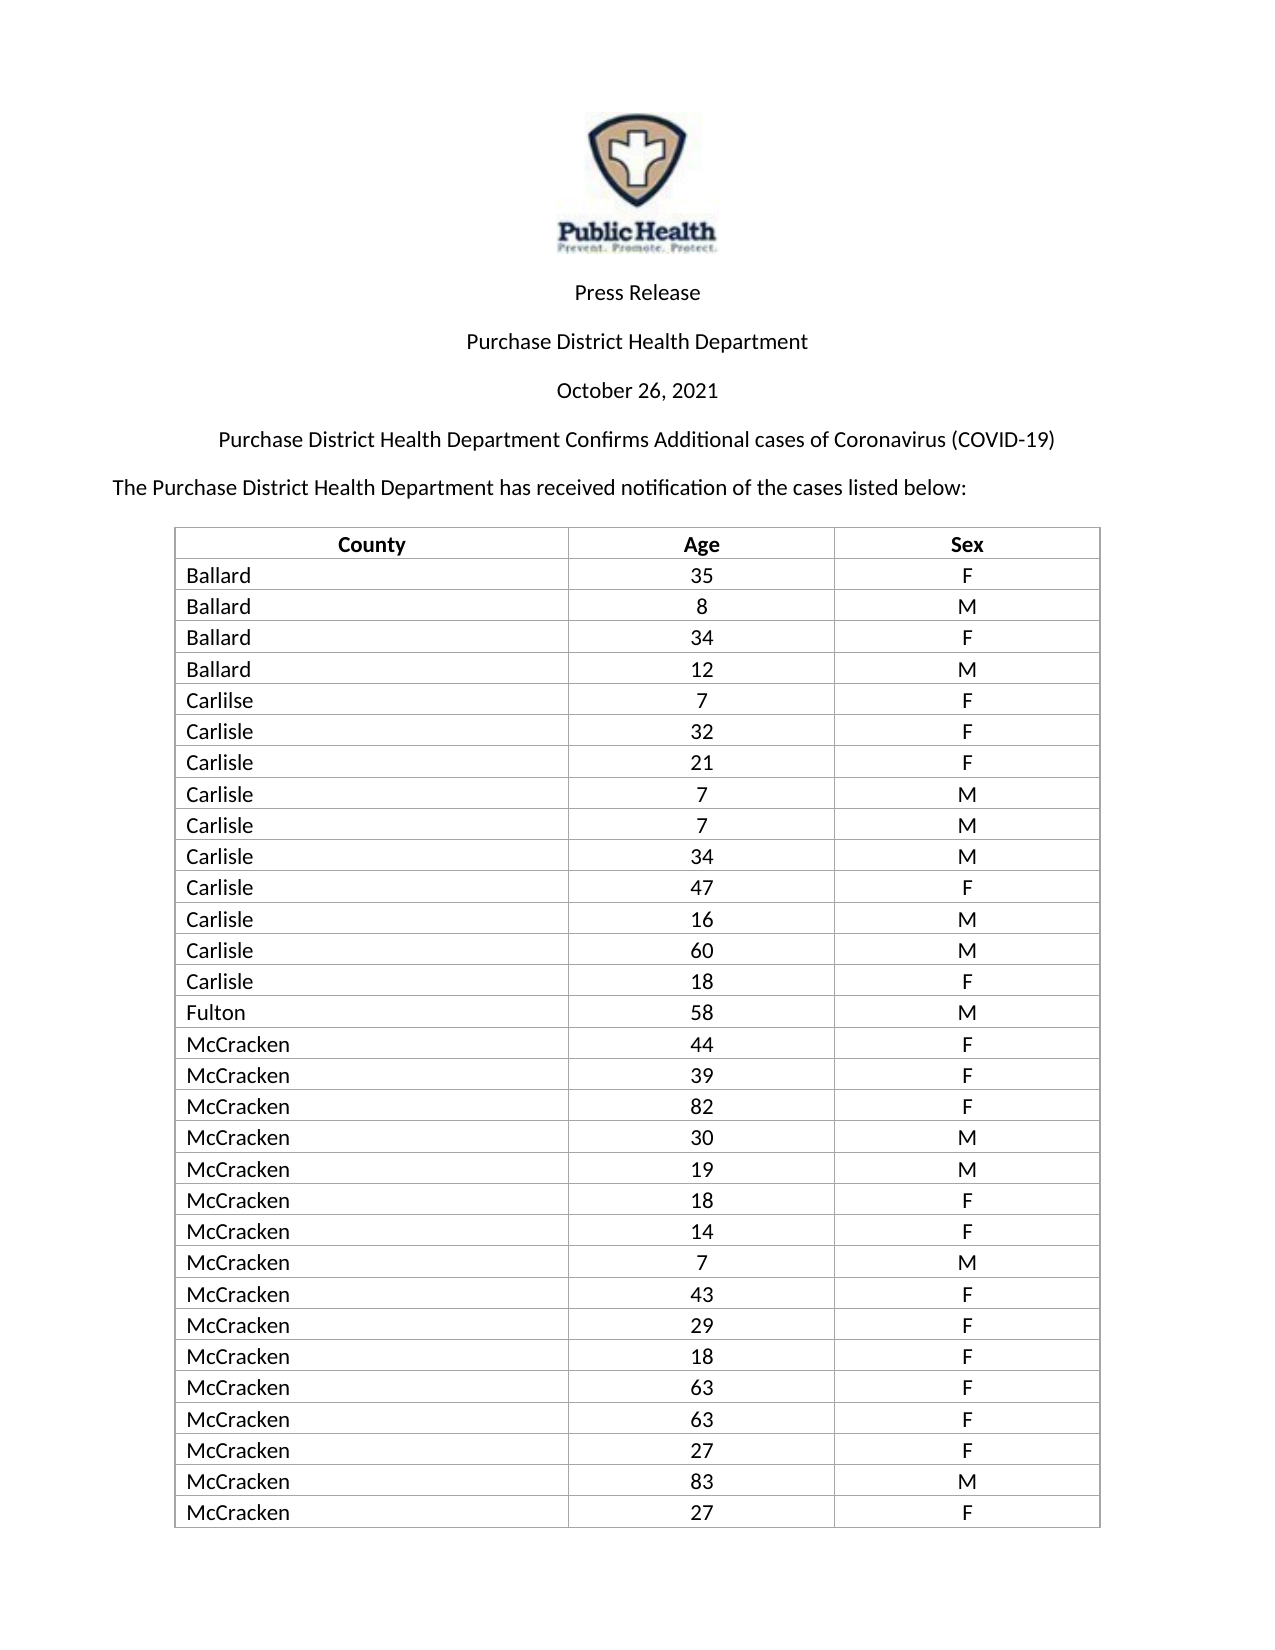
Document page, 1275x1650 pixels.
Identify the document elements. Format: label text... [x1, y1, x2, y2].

table_cell F [835, 871, 1099, 902]
table_cell 18 [569, 1340, 834, 1370]
text Purchase District Health Department Confirms Additional cases of Coronavirus (COVID-19) [112, 425, 1162, 453]
table_cell 60 [569, 934, 834, 964]
table_cell M [835, 840, 1099, 870]
table_cell 8 [569, 590, 834, 620]
table_cell F [835, 559, 1099, 589]
table_cell Carlisle [176, 934, 568, 964]
table_cell 19 [569, 1153, 834, 1183]
table_cell M [835, 653, 1099, 683]
table_cell F [835, 715, 1099, 745]
table_cell 7 [569, 778, 834, 808]
table_cell 34 [569, 840, 834, 870]
table_cell 7 [569, 1246, 834, 1277]
table_cell 30 [569, 1121, 834, 1152]
table_cell F [835, 1340, 1099, 1370]
table_cell McCracken [176, 1215, 568, 1245]
table_cell 47 [569, 871, 834, 902]
table_cell Ballard [176, 621, 568, 652]
table_cell F [835, 1184, 1099, 1214]
table_cell M [835, 996, 1099, 1027]
table_cell 43 [569, 1278, 834, 1308]
text October 26, 2021 [112, 376, 1162, 404]
table_cell McCracken [176, 1059, 568, 1089]
table_cell 7 [569, 684, 834, 714]
table_cell 7 [569, 809, 834, 839]
table_cell Carlisle [176, 715, 568, 745]
table_cell 58 [569, 996, 834, 1027]
table_cell F [835, 1278, 1099, 1308]
table_cell M [835, 590, 1099, 620]
table_cell 27 [569, 1434, 834, 1464]
table_cell Ballard [176, 559, 568, 589]
table_cell F [835, 1059, 1099, 1089]
table_cell McCracken [176, 1121, 568, 1152]
table_cell McCracken [176, 1371, 568, 1402]
text Press Release [112, 278, 1162, 306]
table_cell 18 [569, 965, 834, 995]
table_cell F [835, 1215, 1099, 1245]
table_cell 29 [569, 1309, 834, 1339]
table_cell F [835, 1309, 1099, 1339]
table_cell McCracken [176, 1403, 568, 1433]
table_cell F [835, 684, 1099, 714]
table_cell F [835, 1028, 1099, 1058]
table_cell 34 [569, 621, 834, 652]
table_cell M [835, 903, 1099, 933]
table_cell 12 [569, 653, 834, 683]
table_cell McCracken [176, 1434, 568, 1464]
table_cell McCracken [176, 1184, 568, 1214]
table_cell Carlisle [176, 840, 568, 870]
table_cell Carlisle [176, 778, 568, 808]
table_cell F [835, 1434, 1099, 1464]
table_cell McCracken [176, 1153, 568, 1183]
table_cell M [835, 1465, 1099, 1495]
table_cell M [835, 1246, 1099, 1277]
table_cell F [835, 1403, 1099, 1433]
table_cell Ballard [176, 653, 568, 683]
table_cell M [835, 778, 1099, 808]
table_cell Carlisle [176, 965, 568, 995]
table_cell M [835, 1121, 1099, 1152]
table_cell M [835, 809, 1099, 839]
table_cell McCracken [176, 1496, 568, 1527]
table_cell 63 [569, 1371, 834, 1402]
table_cell McCracken [176, 1090, 568, 1120]
table_cell 27 [569, 1496, 834, 1527]
table_cell McCracken [176, 1340, 568, 1370]
table_cell 18 [569, 1184, 834, 1214]
table_cell Carlisle [176, 871, 568, 902]
table_cell 21 [569, 746, 834, 777]
table_cell 32 [569, 715, 834, 745]
text The Purchase District Health Department has received notification of the cases listed below: [112, 473, 1162, 502]
table_cell 63 [569, 1403, 834, 1433]
table_cell 16 [569, 903, 834, 933]
table_cell F [835, 1496, 1099, 1527]
table_cell M [835, 934, 1099, 964]
table_cell F [835, 965, 1099, 995]
table_cell F [835, 1371, 1099, 1402]
table_cell Carlisle [176, 746, 568, 777]
table_cell McCracken [176, 1278, 568, 1308]
table_cell 82 [569, 1090, 834, 1120]
table_cell 35 [569, 559, 834, 589]
table_cell 39 [569, 1059, 834, 1089]
table_cell McCracken [176, 1309, 568, 1339]
text Purchase District Health Department [112, 327, 1162, 355]
table_cell McCracken [176, 1465, 568, 1495]
table_cell McCracken [176, 1246, 568, 1277]
table_cell Fulton [176, 996, 568, 1027]
table_cell M [835, 1153, 1099, 1183]
table_cell 83 [569, 1465, 834, 1495]
table_cell F [835, 1090, 1099, 1120]
table_cell 14 [569, 1215, 834, 1245]
table_cell Carlisle [176, 903, 568, 933]
table_header County [176, 528, 568, 558]
table_cell F [835, 621, 1099, 652]
table_cell Ballard [176, 590, 568, 620]
table_cell F [835, 746, 1099, 777]
table_header Sex [835, 528, 1099, 558]
table_cell McCracken [176, 1028, 568, 1058]
table_cell Carlisle [176, 809, 568, 839]
table_cell 44 [569, 1028, 834, 1058]
table_cell Carlilse [176, 684, 568, 714]
table_header Age [569, 528, 834, 558]
